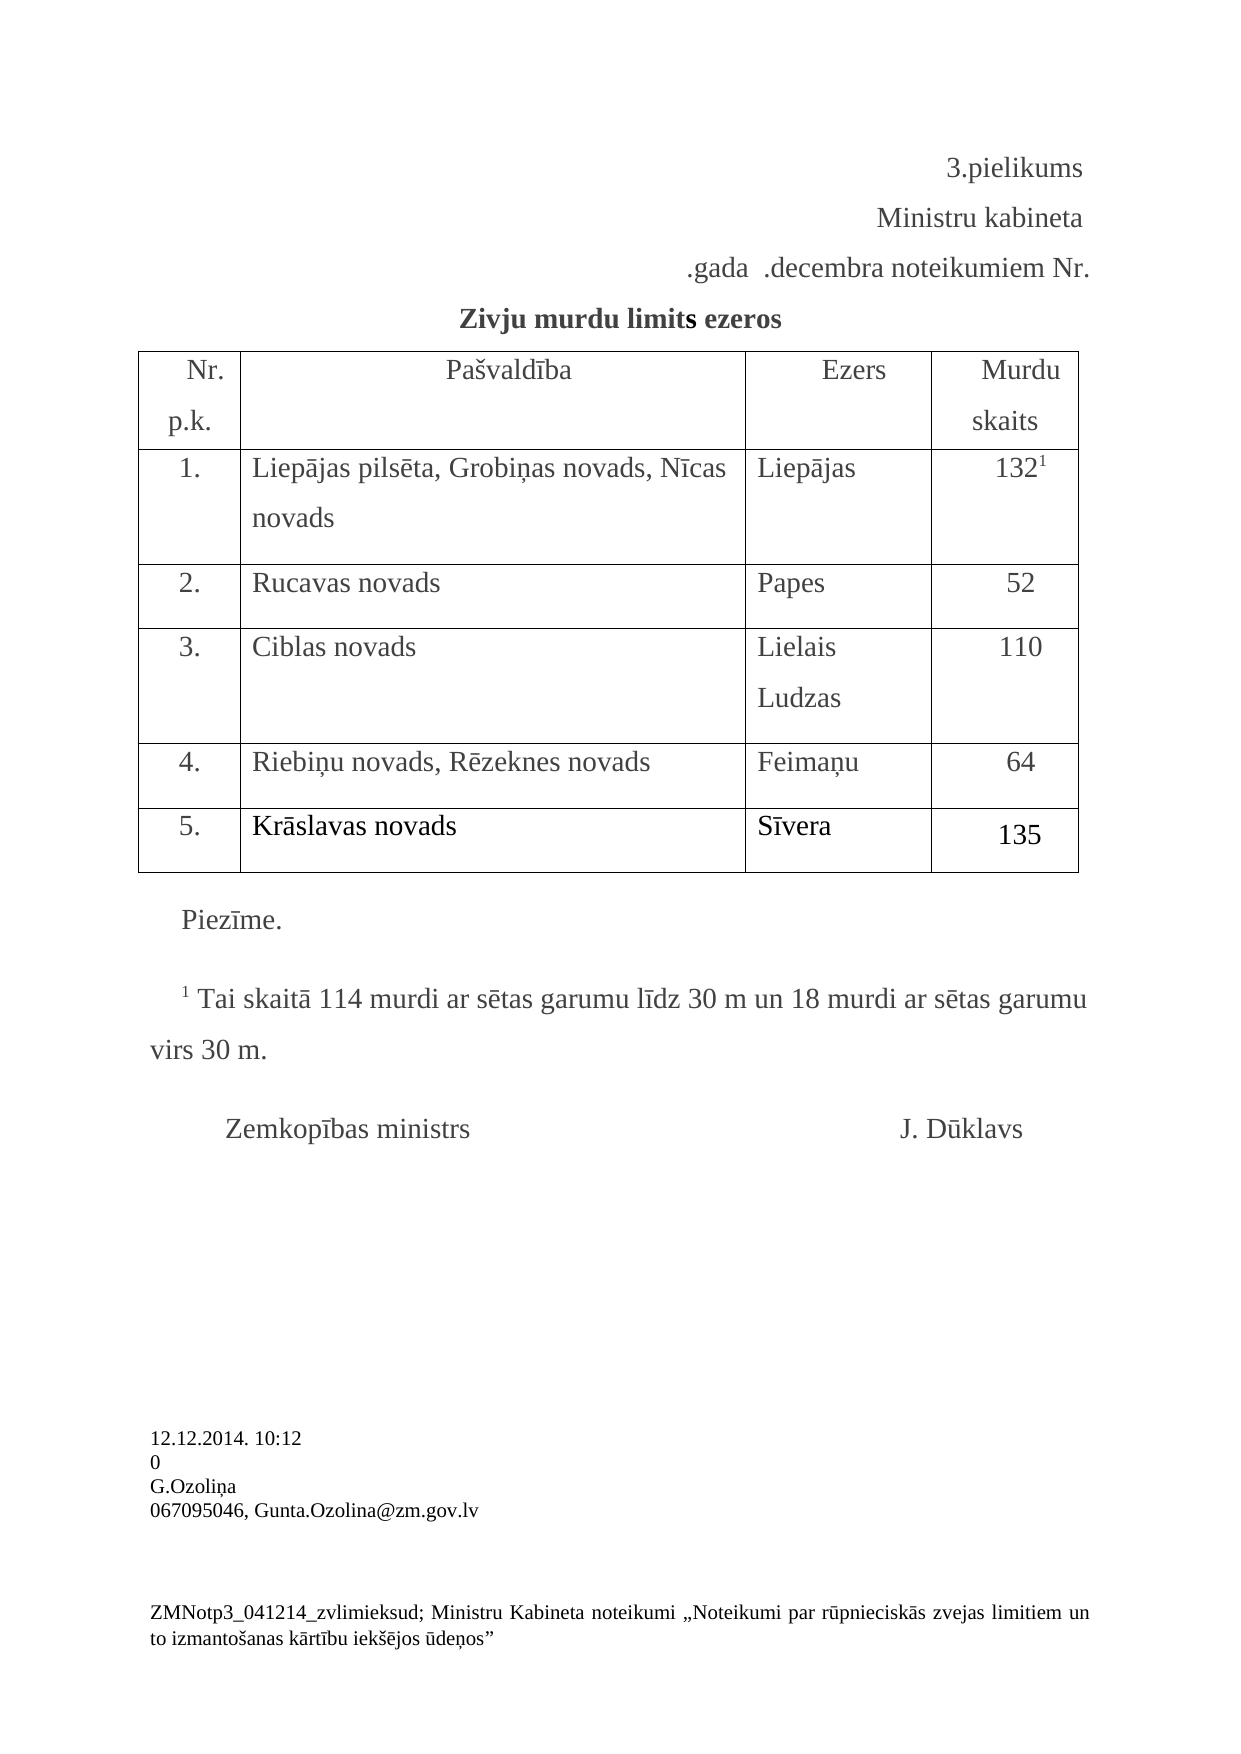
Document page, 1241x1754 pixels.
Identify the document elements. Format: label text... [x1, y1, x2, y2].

table_cell 52 [932, 565, 1078, 628]
text Piezīme. [150, 902, 1090, 936]
table_cell Papes [746, 565, 931, 628]
table_header Murdu skaits [932, 352, 1078, 449]
table_cell Ciblas novads [241, 629, 745, 743]
text 67095046, Gunta.Ozolina@zm.gov.lv [150, 1498, 1090, 1522]
table_cell Liepājas pilsēta, Grobiņas novads, Nīcas novads [241, 450, 745, 564]
table_cell 135 [932, 809, 1078, 872]
table_cell 1. [139, 450, 240, 564]
table_cell 3. [139, 629, 240, 743]
table_cell Feimaņu [746, 744, 931, 807]
table_cell 64 [932, 744, 1078, 807]
table_header Nr.p.k. [139, 352, 240, 449]
table_cell 110 [932, 629, 1078, 743]
text Zivju murdu limits ezeros [150, 301, 1090, 334]
table_cell Riebiņu novads, Rēzeknes novads [241, 744, 745, 807]
table_cell 5. [139, 809, 240, 872]
table_cell Rucavas novads [241, 565, 745, 628]
table_header Ezers [746, 352, 931, 449]
table_cell 1321 [932, 450, 1078, 564]
text 78 [150, 1450, 1090, 1474]
text G.Ozoliņa [150, 1474, 1090, 1498]
table_cell Krāslavas novads [241, 809, 745, 872]
table_cell Liepājas [746, 450, 931, 564]
text 3.pielikums Ministru kabineta .gada .decembra noteikumiem Nr. [150, 150, 1090, 284]
text Zemkopības ministrs J. Dūklavs [150, 1111, 1090, 1145]
table_cell Lielais Ludzas [746, 629, 931, 743]
table_cell 2. [139, 565, 240, 628]
table_cell Sīvera [746, 809, 931, 872]
table_cell 4. [139, 744, 240, 807]
text 1 Tai skaitā 114 murdi ar sētas garumu līdz 30 m un 18 murdi ar sētas garumu virs 30 m. [150, 981, 1090, 1065]
table_header Pašvaldība [241, 352, 745, 449]
text 12.12.2014. 10:12 [150, 1426, 1090, 1450]
